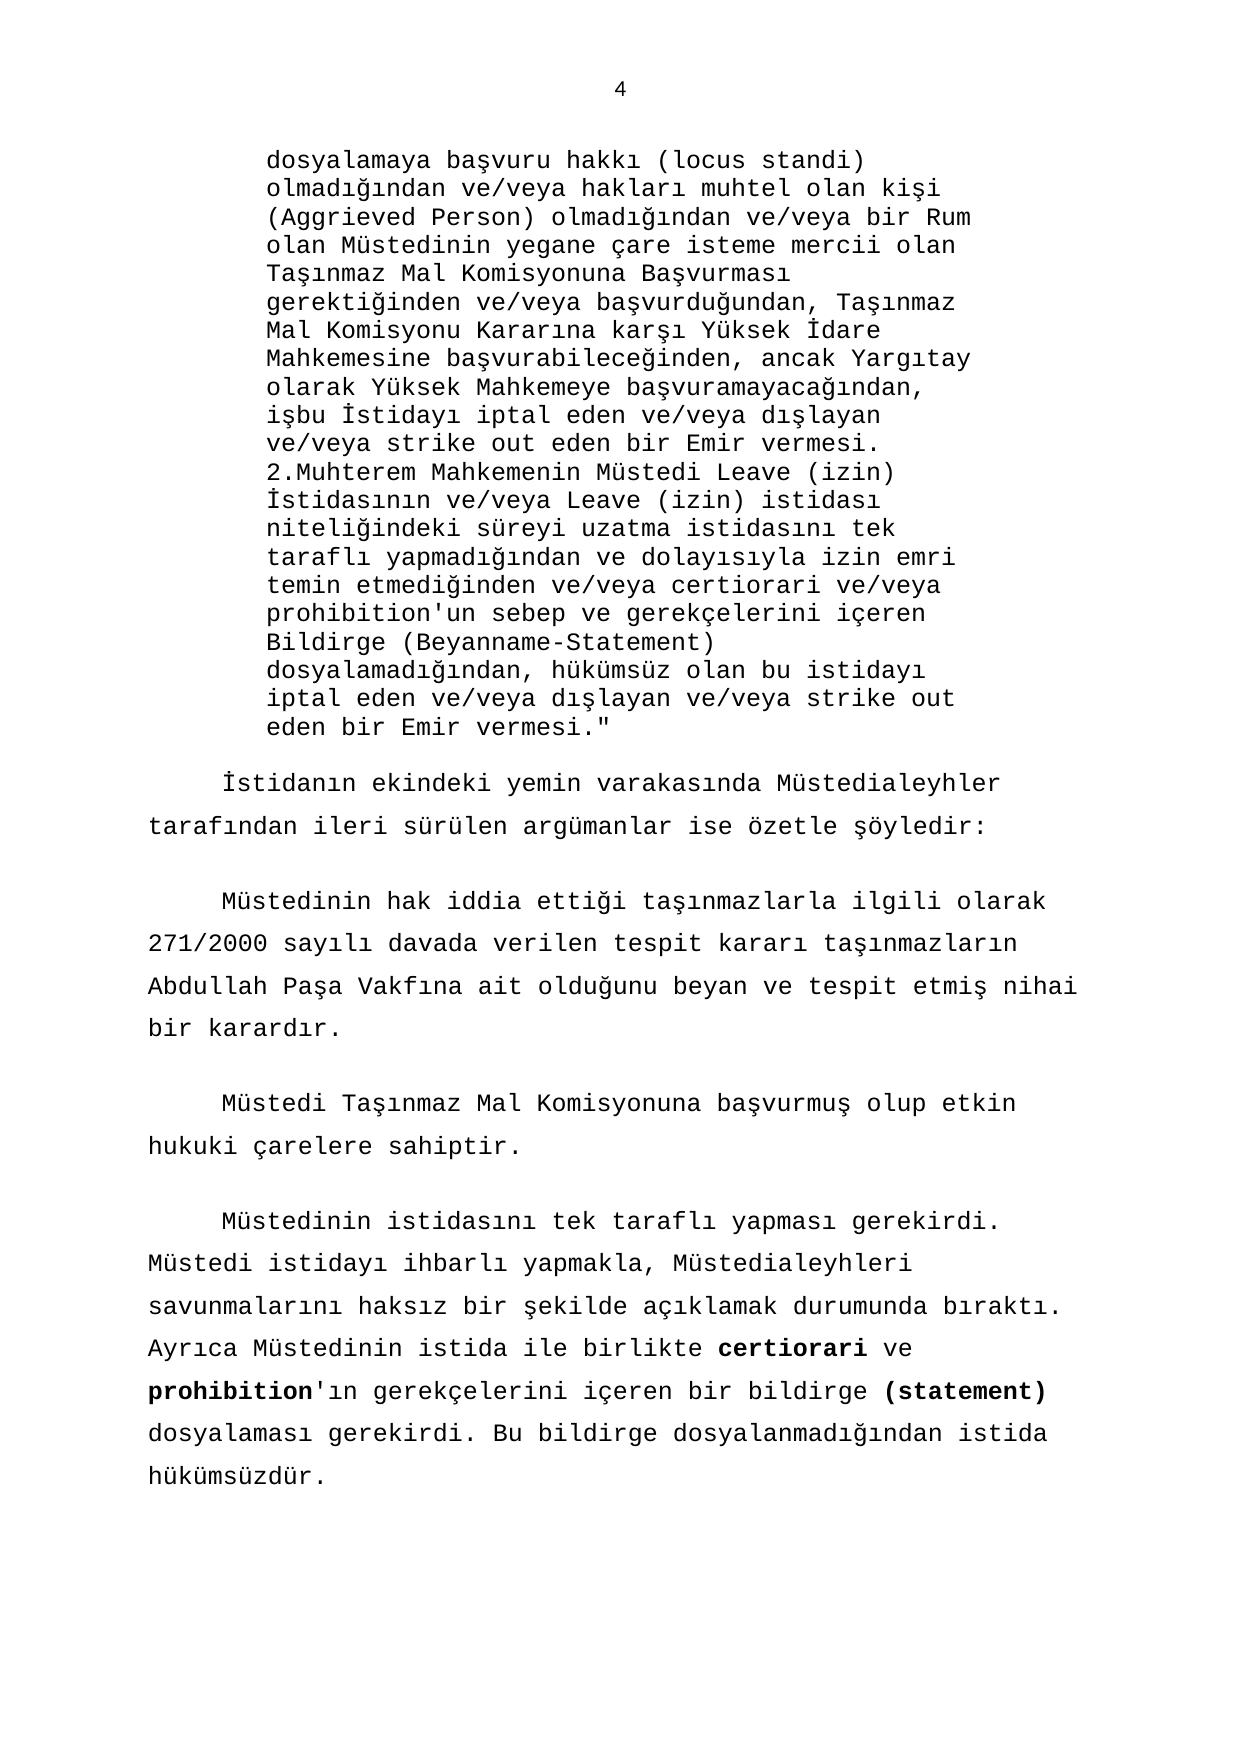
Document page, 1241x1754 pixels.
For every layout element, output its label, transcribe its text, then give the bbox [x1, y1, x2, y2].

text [266, 148, 974, 459]
text Müstedinin istidasını tek taraflı yapması gerekirdi. Müstedi istidayı ihbarlı yapmakla, Müstedialeyhleri savunmalarını haksız bir şekilde açıklamak durumunda bıraktı. Ayrıca Müstedinin istida ile birlikte certiorari ve prohibition'ın gerekçelerini içeren bir bildirge (statement) dosyalaması gerekirdi. Bu bildirge dosyalanmadığından istida hükümsüzdür. [148, 1208, 1093, 1492]
text Müstedinin hak iddia ettiği taşınmazlarla ilgili olarak 271/2000 sayılı davada verilen tespit kararı taşınmazların Abdullah Paşa Vakfına ait olduğunu beyan ve tespit etmiş nihai bir karardır. [148, 888, 1093, 1044]
text İstidanın ekindeki yemin varakasında Müstedialeyhler tarafından ileri sürülen argümanlar ise özetle şöyledir: [148, 771, 1093, 842]
text Müstedi Taşınmaz Mal Komisyonuna başvurmuş olup etkin hukuki çarelere sahiptir. [148, 1091, 1093, 1162]
text 2.Muhterem Mahkemenin Müstedi Leave (izin) İstidasının ve/veya Leave (izin) istidası niteliğindeki süreyi uzatma istidasını tek taraflı yapmadığından ve dolayısıyla izin emri temin etmediğinden ve/veya certiorari ve/veya prohibition'un sebep ve gerekçelerini içeren Bildirge (Beyanname-Statement) dosyalamadığından, hükümsüz olan bu istidayı iptal eden ve/veya dışlayan ve/veya strike out eden bir Emir vermesi." [266, 459, 974, 743]
